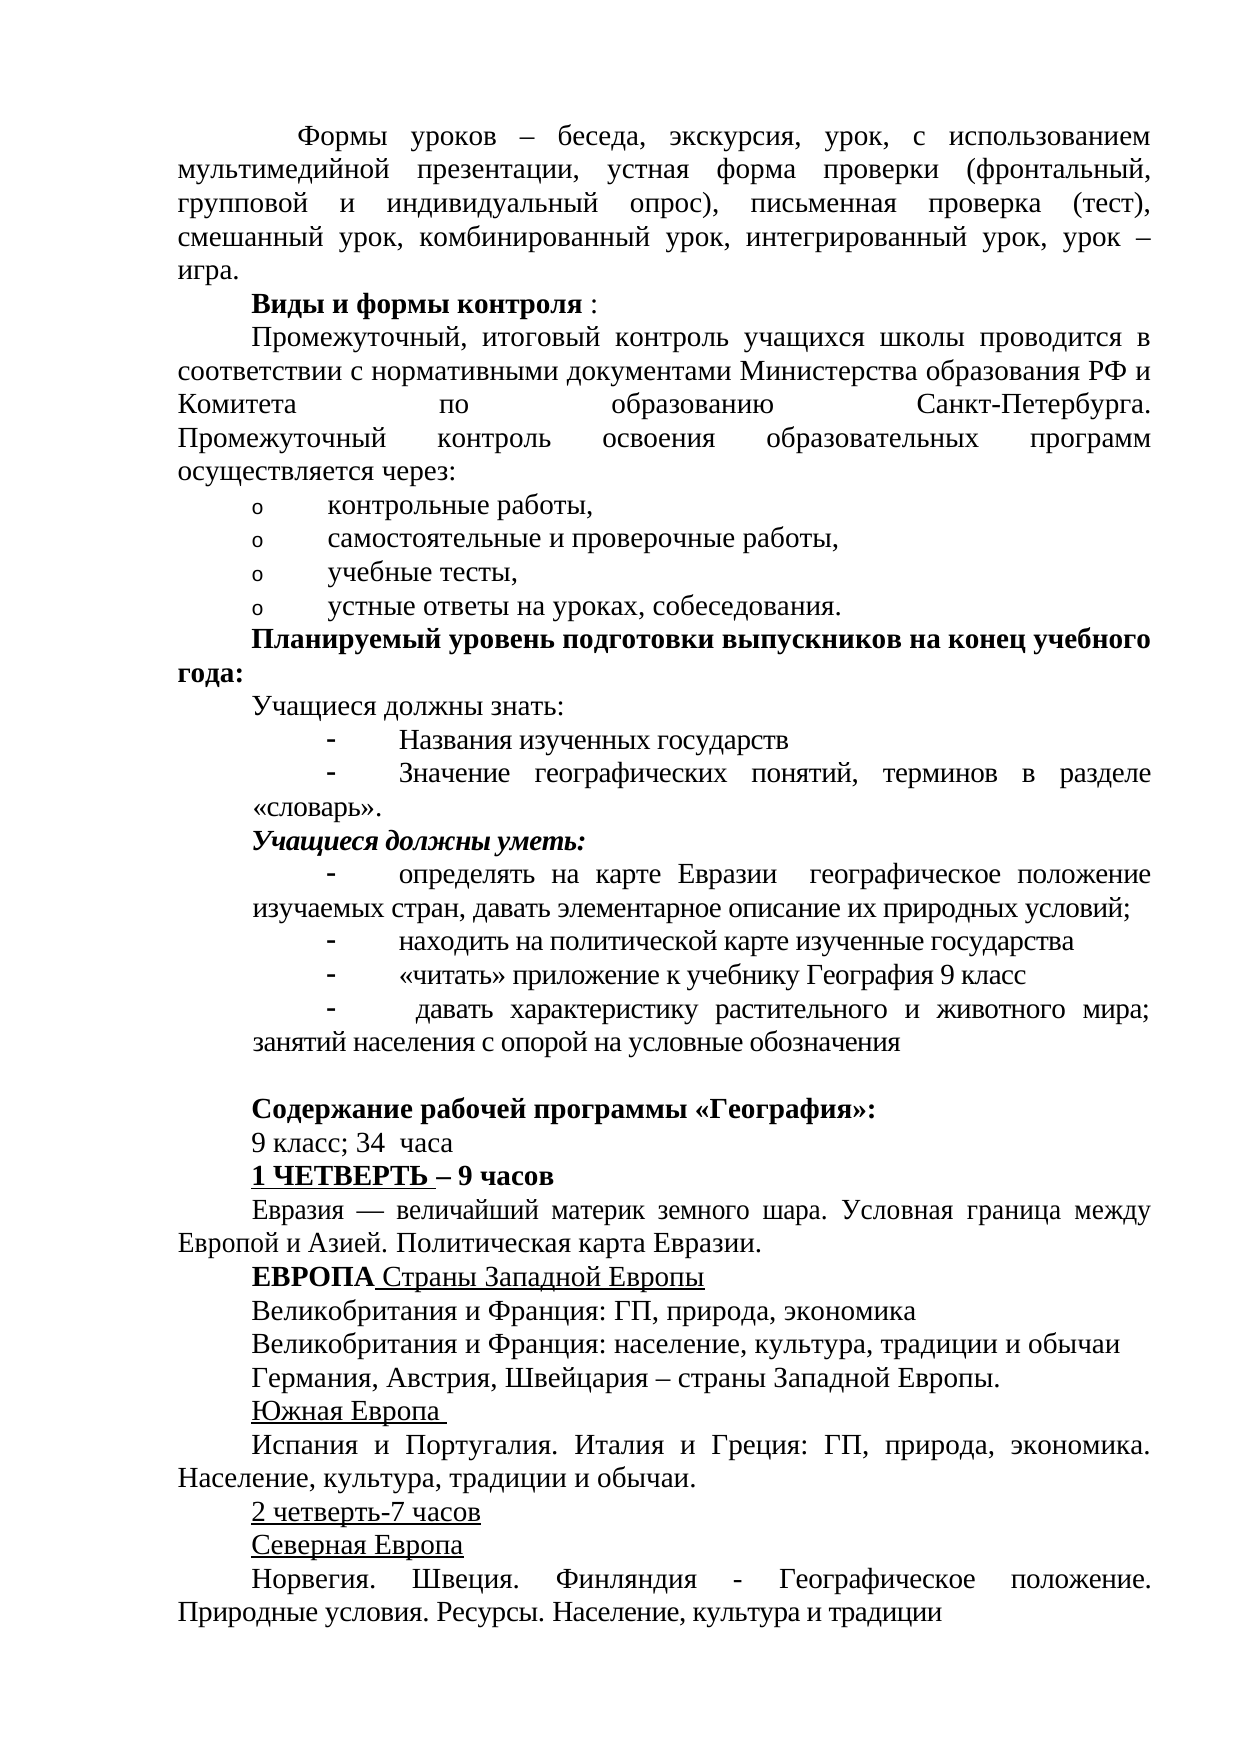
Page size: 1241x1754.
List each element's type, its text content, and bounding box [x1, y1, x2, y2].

list контрольные работы, [177, 487, 1152, 521]
text Южная Европа [177, 1393, 1152, 1427]
text Испания и Португалия. Италия и Греция: ГП, природа, экономика. Население, культура, традиции и обычаи. [177, 1427, 1152, 1494]
text 2 четверть-7 часов [177, 1494, 1152, 1527]
list находить на политической карте изученные государства [252, 923, 1151, 957]
text Германия, Австрия, Швейцария – страны Западной Европы. [177, 1360, 1152, 1393]
text Виды и формы контроля : [177, 286, 1152, 319]
text Учащиеся должны уметь: [177, 823, 1152, 856]
text 9 класс; 34 часа [177, 1125, 1152, 1158]
text Великобритания и Франция: население, культура, традиции и обычаи [177, 1326, 1152, 1360]
list самостоятельные и проверочные работы, [177, 521, 1152, 554]
text Северная Европа [177, 1527, 1152, 1561]
text 1 ЧЕТВЕРТЬ – 9 часов [177, 1158, 1152, 1192]
text Великобритания и Франция: ГП, природа, экономика [177, 1293, 1152, 1326]
text Планируемый уровень подготовки выпускников на конец учебного года: [177, 621, 1152, 688]
text Промежуточный, итоговый контроль учащихся школы проводится в соответствии с нормативными документами Министерства образования РФ и Комитета по образованию Санкт-Петербурга. Промежуточный контроль освоения образовательных программ осуществляется через: [177, 319, 1152, 487]
list Значение географических понятий, терминов в разделе «словарь». [252, 756, 1152, 823]
list учебные тесты, [177, 554, 1152, 588]
list устные ответы на уроках, собеседования. [177, 588, 1152, 621]
list Названия изученных государств [252, 722, 1152, 756]
text Формы уроков – беседа, экскурсия, урок, с использованием мультимедийной презентации, устная форма проверки (фронтальный, групповой и индивидуальный опрос), письменная проверка (тест), смешанный урок, комбинированный урок, интегрированный урок, урок – игра. [177, 118, 1152, 286]
list давать характеристику растительного и животного мира; занятий населения с опорой на условные обозначения [252, 991, 1151, 1058]
text Норвегия. Швеция. Финляндия - Географическое положение. Природные условия. Ресурсы. Население, культура и традиции [177, 1561, 1152, 1628]
text Евразия — величайший материк земного шара. Условная граница между Европой и Азией. Политическая карта Евразии. [178, 1192, 1152, 1259]
text Учащиеся должны знать: [177, 688, 1152, 722]
list «читать» приложение к учебнику География 9 класс [252, 957, 1151, 991]
text ЕВРОПА Страны Западной Европы [178, 1259, 1152, 1293]
list определять на карте Евразии географическое положение изучаемых стран, давать элементарное описание их природных условий; [252, 856, 1151, 923]
text Содержание рабочей программы «География»: [177, 1091, 1152, 1125]
